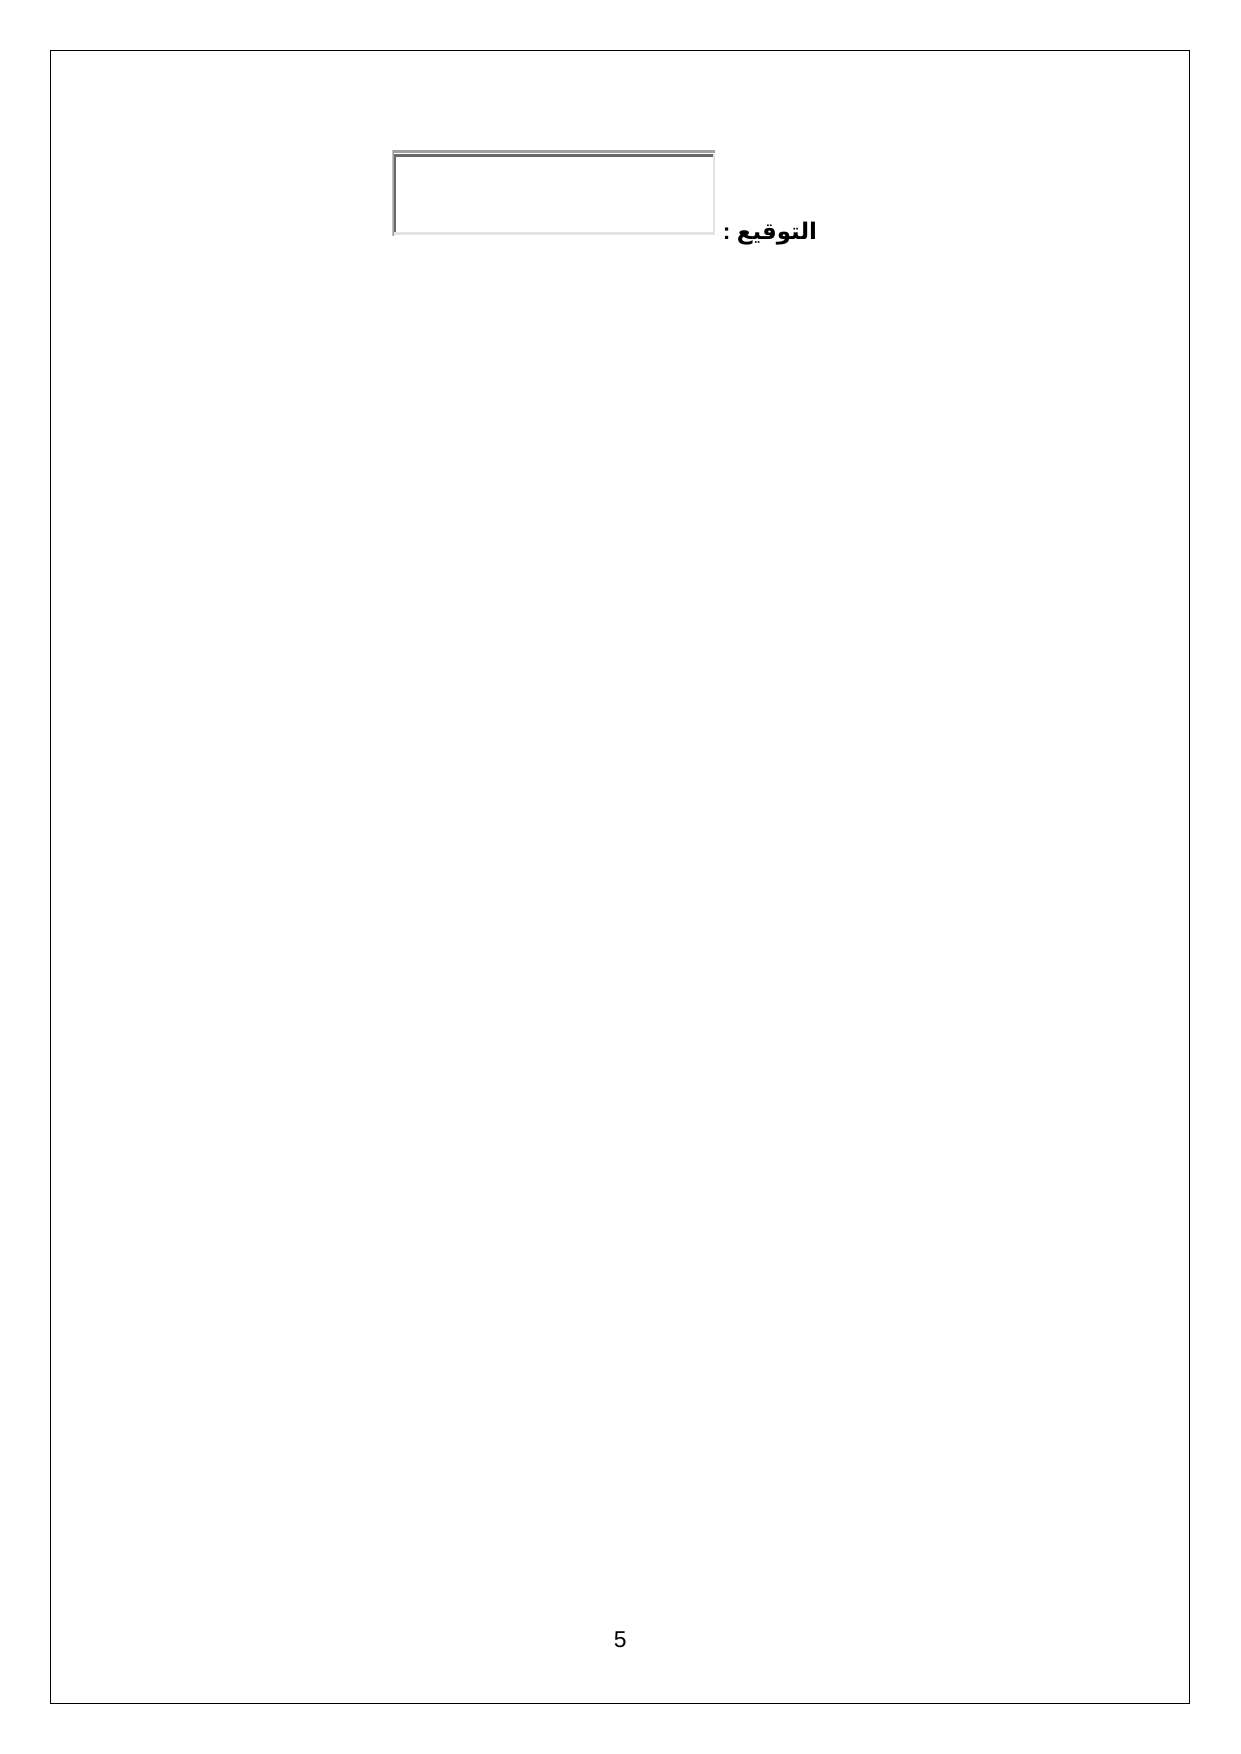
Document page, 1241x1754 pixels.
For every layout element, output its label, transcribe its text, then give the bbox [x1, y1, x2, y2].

text التوقيع : [112, 150, 1097, 244]
